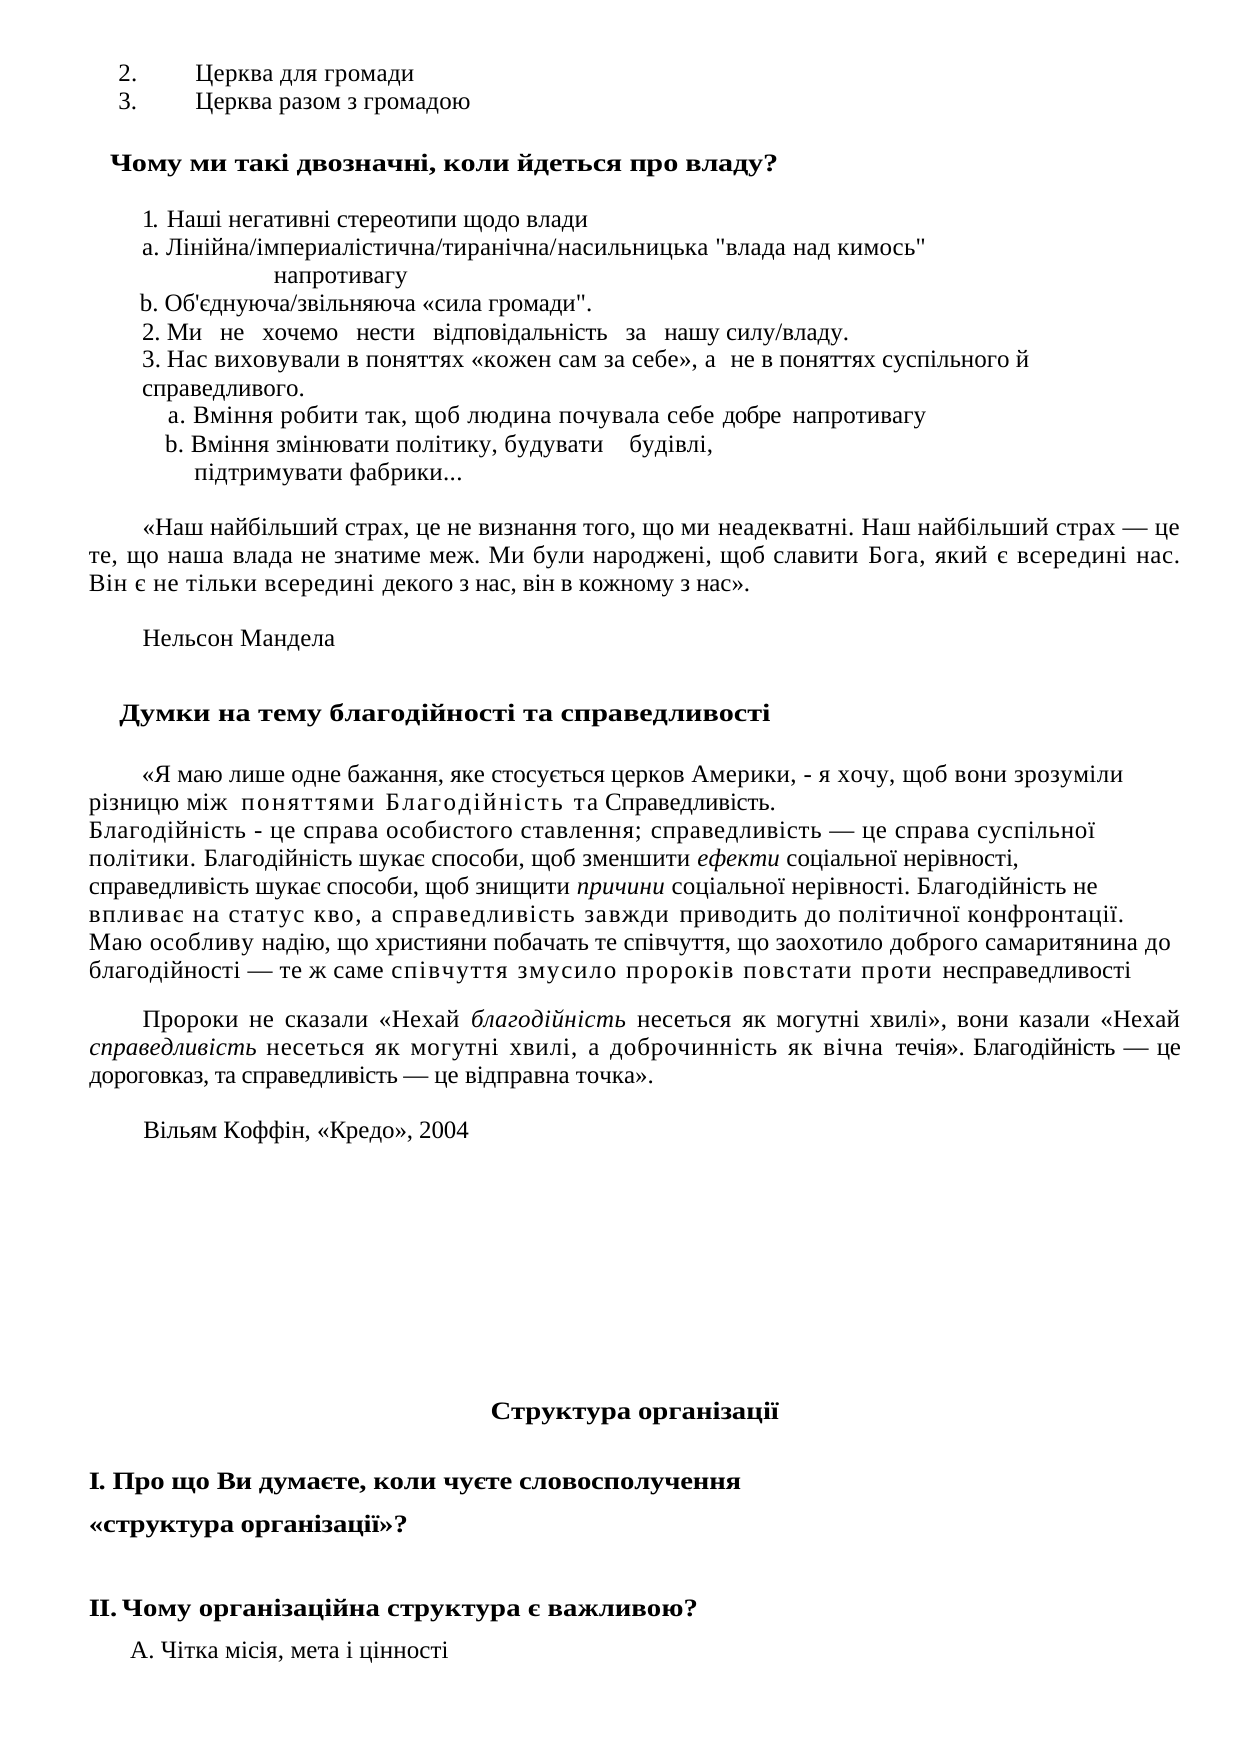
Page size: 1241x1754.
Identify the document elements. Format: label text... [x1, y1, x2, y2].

list Церква для громади [118, 59, 1181, 87]
list Нас виховували в поняттях «кожен сам за себе», а не в поняттях суспільного й справедливого. [142, 346, 1181, 402]
text b. Вміння змінювати політику, будувати будівлі, [89, 429, 1181, 458]
text напротивагу [142, 261, 1093, 289]
text Нельсон Мандела [142, 623, 1181, 652]
text Структура організації [89, 1396, 1181, 1424]
text Чому ми такі двозначні, коли йдеться про владу? [110, 148, 1181, 177]
text Вільям Коффін, «Кредо», 2004 [143, 1115, 1181, 1143]
text II. Чому організаційна структура є важливою? [89, 1582, 1181, 1624]
text «Я маю лише одне бажання, яке стосується церков Америки, - я хочу, щоб вони зрозуміли різницю між поняттями Благодійність та Справедливість. [89, 760, 1180, 816]
text I. Про що Ви думаєте, коли чуєте словосполучення «структура організації»? [89, 1456, 1181, 1541]
text а. Вміння робити так, щоб людина почувала себе добре напротивагу [168, 402, 1181, 429]
text «Наш найбільший страх, це не визнання того, що ми неадекватні. Наш найбільший страх — це те, що наша влада не знатиме меж. Ми були народжені, щоб славити Бога, який є всередині нас. Він є не тільки всередині декого з нас, він в кожному з нас». [89, 513, 1181, 597]
text А. Чітка місія, мета і цінності [130, 1624, 1181, 1666]
text підтримувати фабрики... [194, 458, 1181, 486]
text Благодійність - це справа особистого ставлення; справедливість — це справа суспільної політики. Благодійність шукає способи, щоб зменшити ефекти соціальної нерівності, справедливість шукає способи, щоб знищити причини соціальної нерівності. Благодійність не впливає на статус кво, а справедливість завжди приводить до політичної конфронтації. Маю особливу надію, що християни побачать те співчуття, що заохотило доброго самаритянина до благодійності — те ж саме співчуття змусило пророків повстати проти несправедливості [89, 816, 1180, 984]
list Ми не хочемо нести відповідальність за нашу силу/владу. [142, 317, 1181, 346]
list Церква разом з громадою [118, 87, 1181, 115]
text Пророки не сказали «Нехай благодійність несеться як могутні хвилі», вони казали «Нехай справедливість несеться як могутні хвилі, а доброчинність як вічна течія». Благодійність — це дороговказ, та справедливість — це відправна точка». [89, 1005, 1181, 1089]
text b. Об'єднуюча/звільняюча «сила громади". [89, 289, 1093, 317]
text 1. Наші негативні стереотипи щодо влади а. Лінійна/імпериалістична/тиранічна/насильницька "влада над кимось" [142, 205, 1049, 261]
text Думки на тему благодійності та справедливості [119, 698, 1181, 727]
